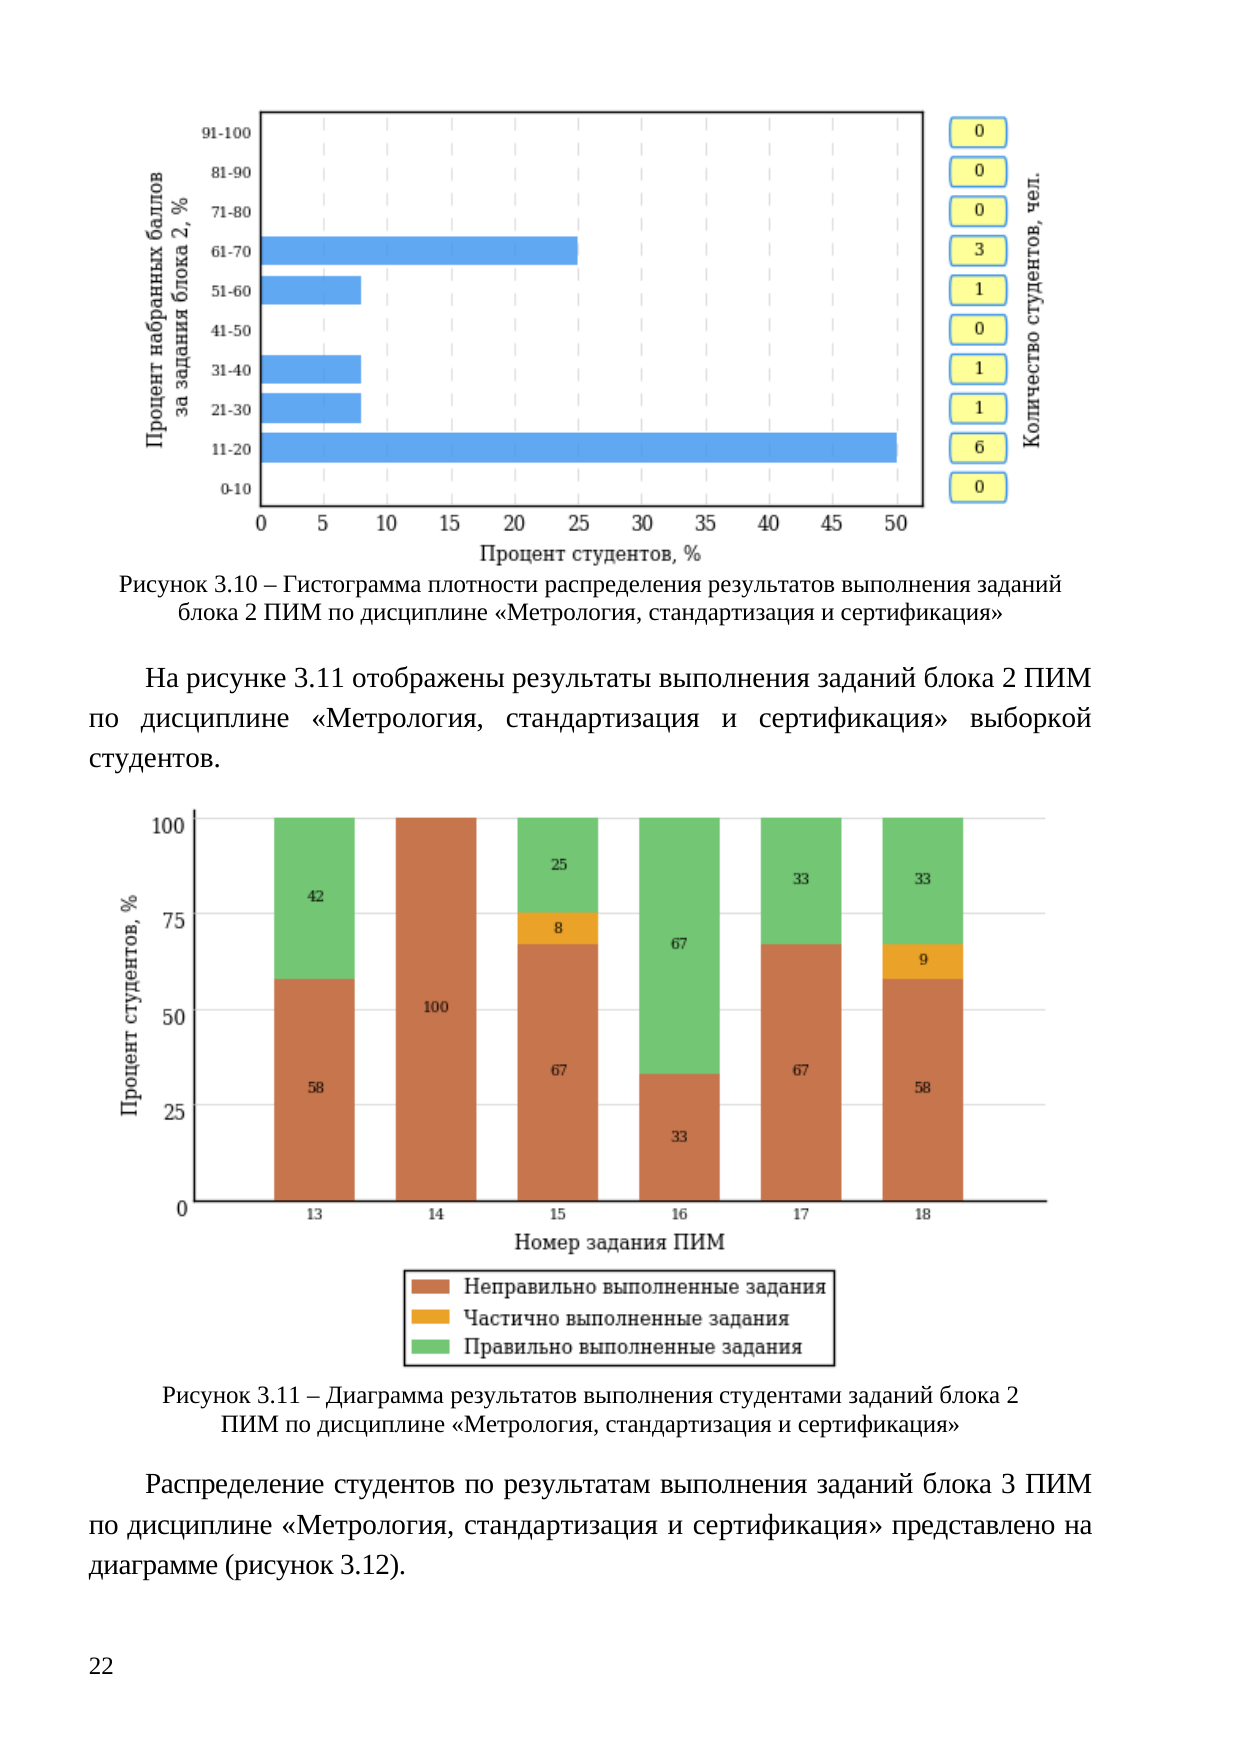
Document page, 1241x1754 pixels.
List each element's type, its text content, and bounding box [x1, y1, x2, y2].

picture [118, 780, 1063, 1381]
text Распределение студентов по результатам выполнения заданий блока 3 ПИМ по дисциплине «Метрология, стандартизация и сертификация» представлено на диаграмме (рисунок 3.12). [89, 1467, 1092, 1581]
text На рисунке 3.11 отображены результаты выполнения заданий блока 2 ПИМ по дисциплине «Метрология, стандартизация и сертификация» выборкой студентов. [89, 660, 1092, 774]
picture [118, 88, 1063, 569]
